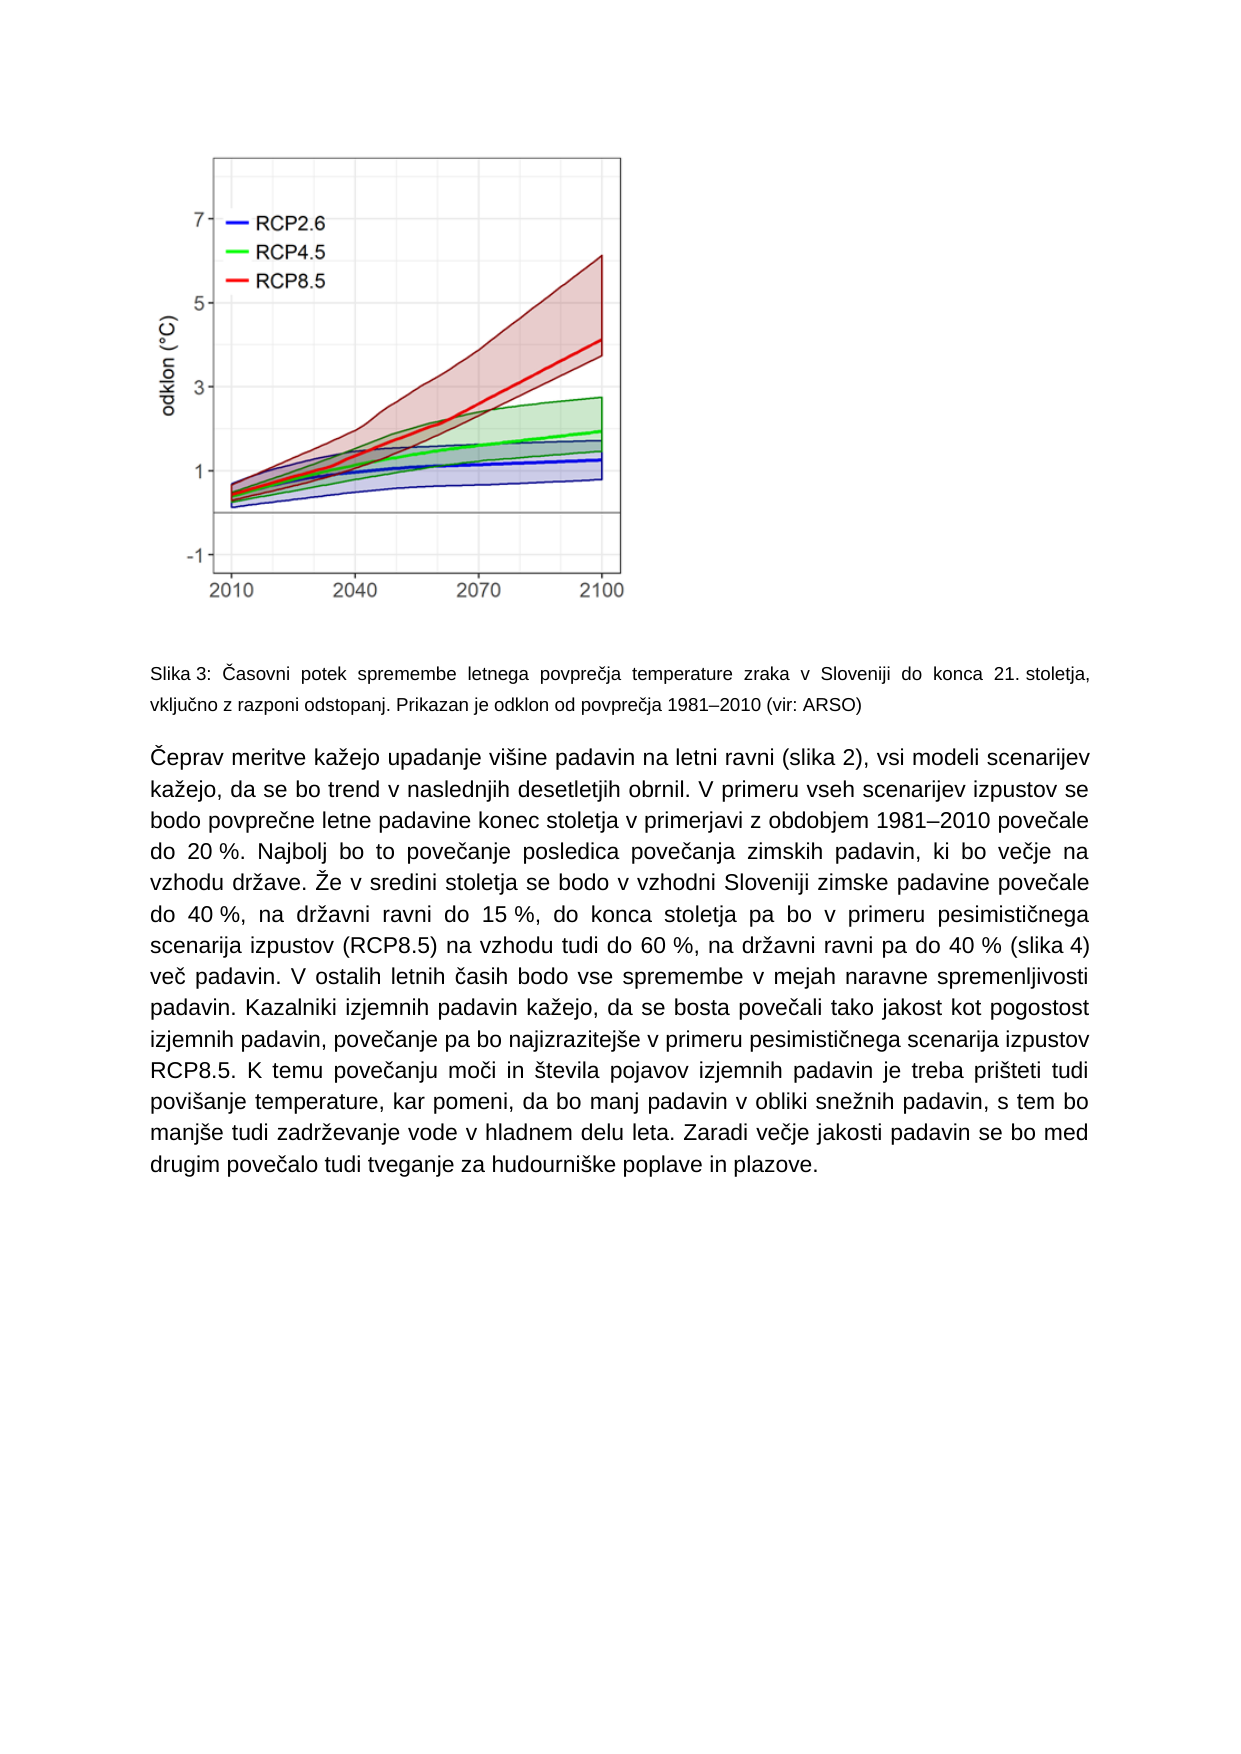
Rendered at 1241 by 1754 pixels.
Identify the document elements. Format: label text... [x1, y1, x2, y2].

text Čeprav meritve kažejo upadanje višine padavin na letni ravni (slika 2), vsi modeli scenarijev kažejo, da se bo trend v naslednjih desetletjih obrnil. V primeru vseh scenarijev izpustov se bodo povprečne letne padavine konec stoletja v primerjavi z obdobjem 1981–2010 povečale do 20 %. Najbolj bo to povečanje posledica povečanja zimskih padavin, ki bo večje na vzhodu države. Že v sredini stoletja se bodo v vzhodni Sloveniji zimske padavine povečale do 40 %, na državni ravni do 15 %, do konca stoletja pa bo v primeru pesimističnega scenarija izpustov (RCP8.5) na vzhodu tudi do 60 %, na državni ravni pa do 40 % (slika 4) več padavin. V ostalih letnih časih bodo vse spremembe v mejah naravne spremenljivosti padavin. Kazalniki izjemnih padavin kažejo, da se bosta povečali tako jakost kot pogostost izjemnih padavin, povečanje pa bo najizrazitejše v primeru pesimističnega scenarija izpustov RCP8.5. K temu povečanju moči in števila pojavov izjemnih padavin je treba prišteti tudi povišanje temperature, kar pomeni, da bo manj padavin v obliki snežnih padavin, s tem bo manjše tudi zadrževanje vode v hladnem delu leta. Zaradi večje jakosti padavin se bo med drugim povečalo tudi tveganje za hudourniške poplave in plazove. [150, 739, 1090, 1177]
text Slika 3: Časovni potek spremembe letnega povprečja temperature zraka v Sloveniji do konca 21. stoletja, vključno z razponi odstopanj. Prikazan je odklon od povprečja 1981–2010 (vir: ARSO) [150, 653, 1090, 716]
picture [150, 150, 630, 630]
